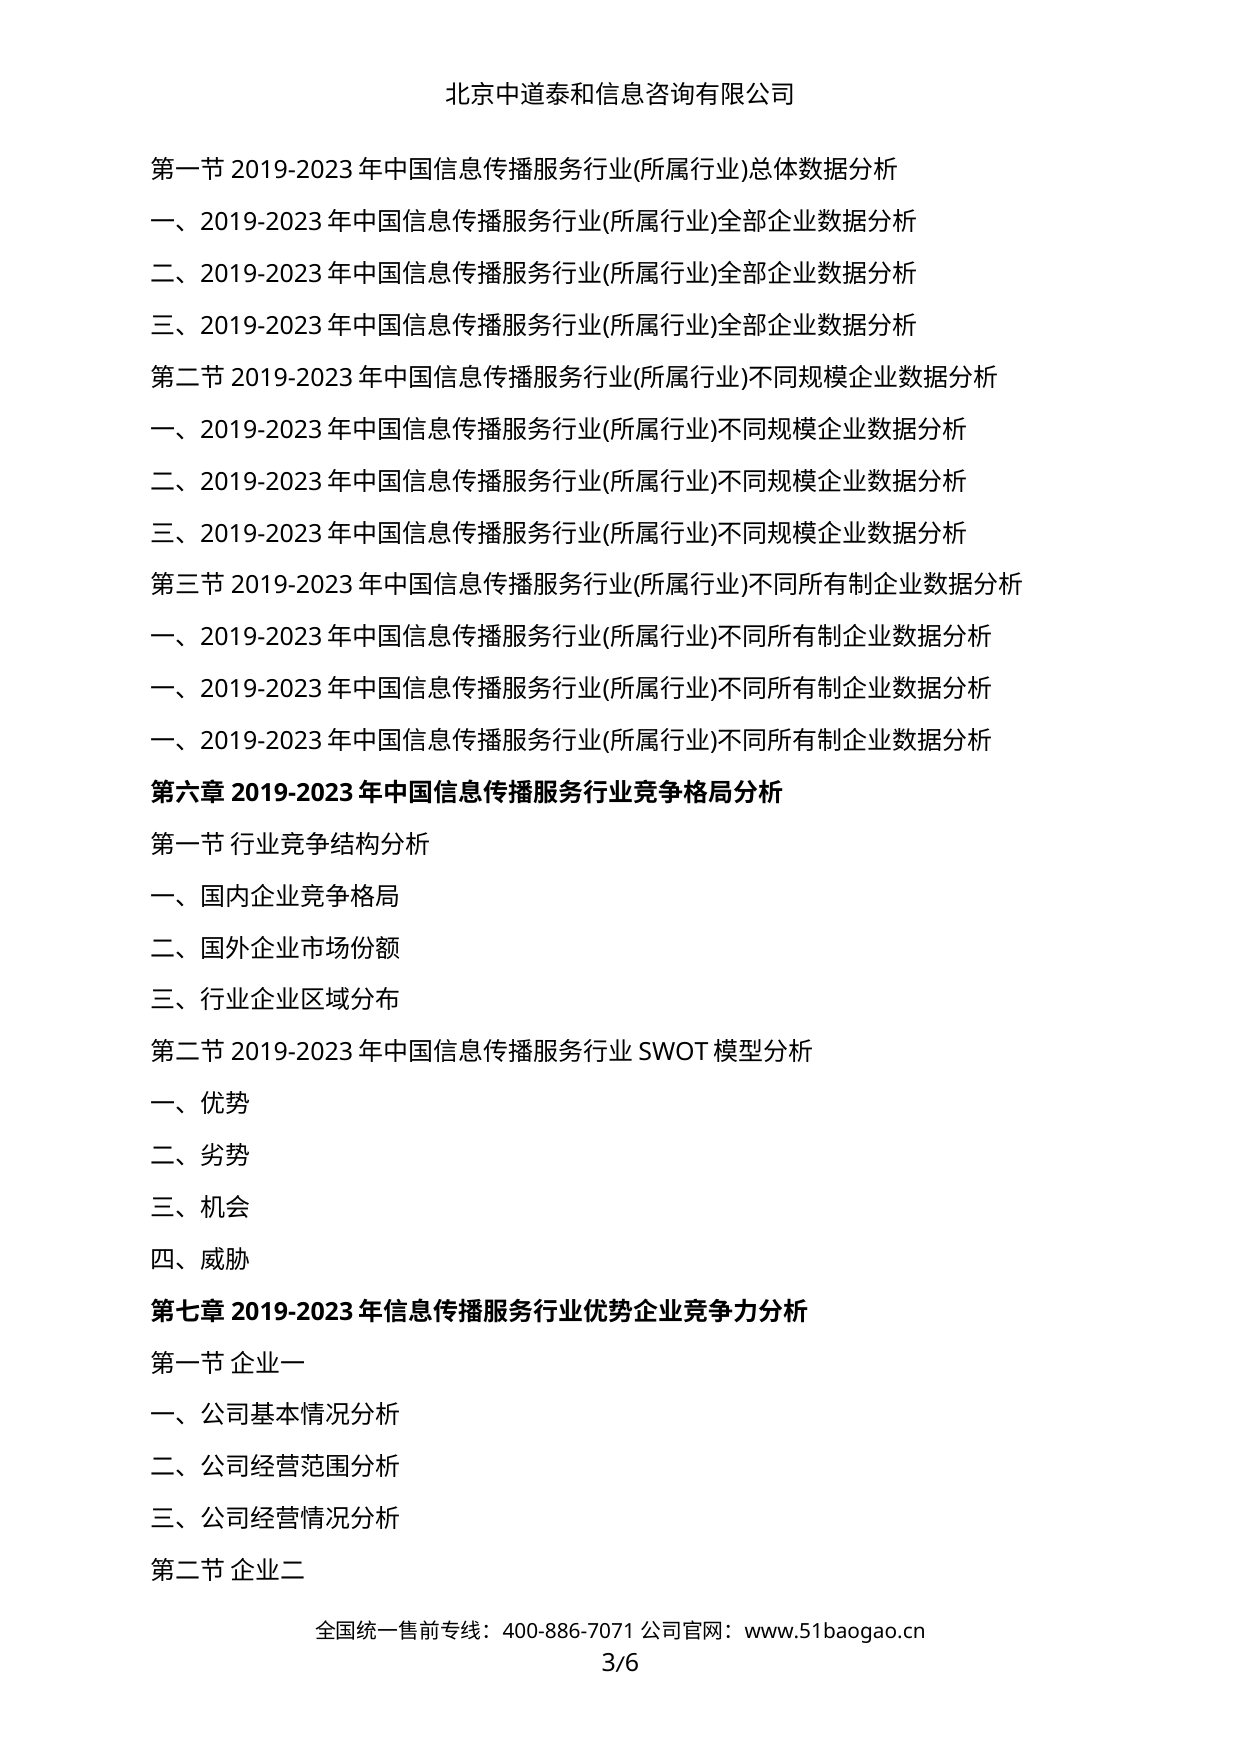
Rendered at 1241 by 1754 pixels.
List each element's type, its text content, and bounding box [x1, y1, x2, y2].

text 一、2019-2023年中国信息传播服务行业(所属行业)不同所有制企业数据分析 [150, 721, 1090, 757]
text 一、2019-2023年中国信息传播服务行业(所属行业)全部企业数据分析 [150, 202, 1090, 238]
text 第一节 2019-2023年中国信息传播服务行业(所属行业)总体数据分析 [150, 150, 1090, 186]
text 三、2019-2023年中国信息传播服务行业(所属行业)全部企业数据分析 [150, 306, 1090, 342]
text 一、优势 [150, 1084, 1090, 1120]
text 二、国外企业市场份额 [150, 928, 1090, 964]
text 第二节 2019-2023年中国信息传播服务行业SWOT模型分析 [150, 1032, 1090, 1068]
text 第一节 行业竞争结构分析 [150, 824, 1090, 861]
text 三、公司经营情况分析 [150, 1499, 1090, 1535]
text 一、2019-2023年中国信息传播服务行业(所属行业)不同规模企业数据分析 [150, 409, 1090, 446]
text 二、劣势 [150, 1136, 1090, 1172]
text 一、国内企业竞争格局 [150, 876, 1090, 912]
text 一、公司基本情况分析 [150, 1395, 1090, 1431]
text 一、2019-2023年中国信息传播服务行业(所属行业)不同所有制企业数据分析 [150, 669, 1090, 705]
text 第三节 2019-2023年中国信息传播服务行业(所属行业)不同所有制企业数据分析 [150, 565, 1090, 601]
text 四、威胁 [150, 1239, 1090, 1276]
text 第七章 2019-2023年信息传播服务行业优势企业竞争力分析 [150, 1291, 1090, 1327]
text 二、公司经营范围分析 [150, 1447, 1090, 1483]
text 第六章 2019-2023年中国信息传播服务行业竞争格局分析 [150, 772, 1090, 809]
text 三、机会 [150, 1187, 1090, 1224]
text 二、2019-2023年中国信息传播服务行业(所属行业)全部企业数据分析 [150, 254, 1090, 290]
text 第一节 企业一 [150, 1343, 1090, 1379]
text 一、2019-2023年中国信息传播服务行业(所属行业)不同所有制企业数据分析 [150, 617, 1090, 653]
text 第二节 企业二 [150, 1551, 1090, 1587]
text 二、2019-2023年中国信息传播服务行业(所属行业)不同规模企业数据分析 [150, 461, 1090, 497]
text 三、2019-2023年中国信息传播服务行业(所属行业)不同规模企业数据分析 [150, 513, 1090, 549]
text 三、行业企业区域分布 [150, 980, 1090, 1016]
text 第二节 2019-2023年中国信息传播服务行业(所属行业)不同规模企业数据分析 [150, 357, 1090, 394]
